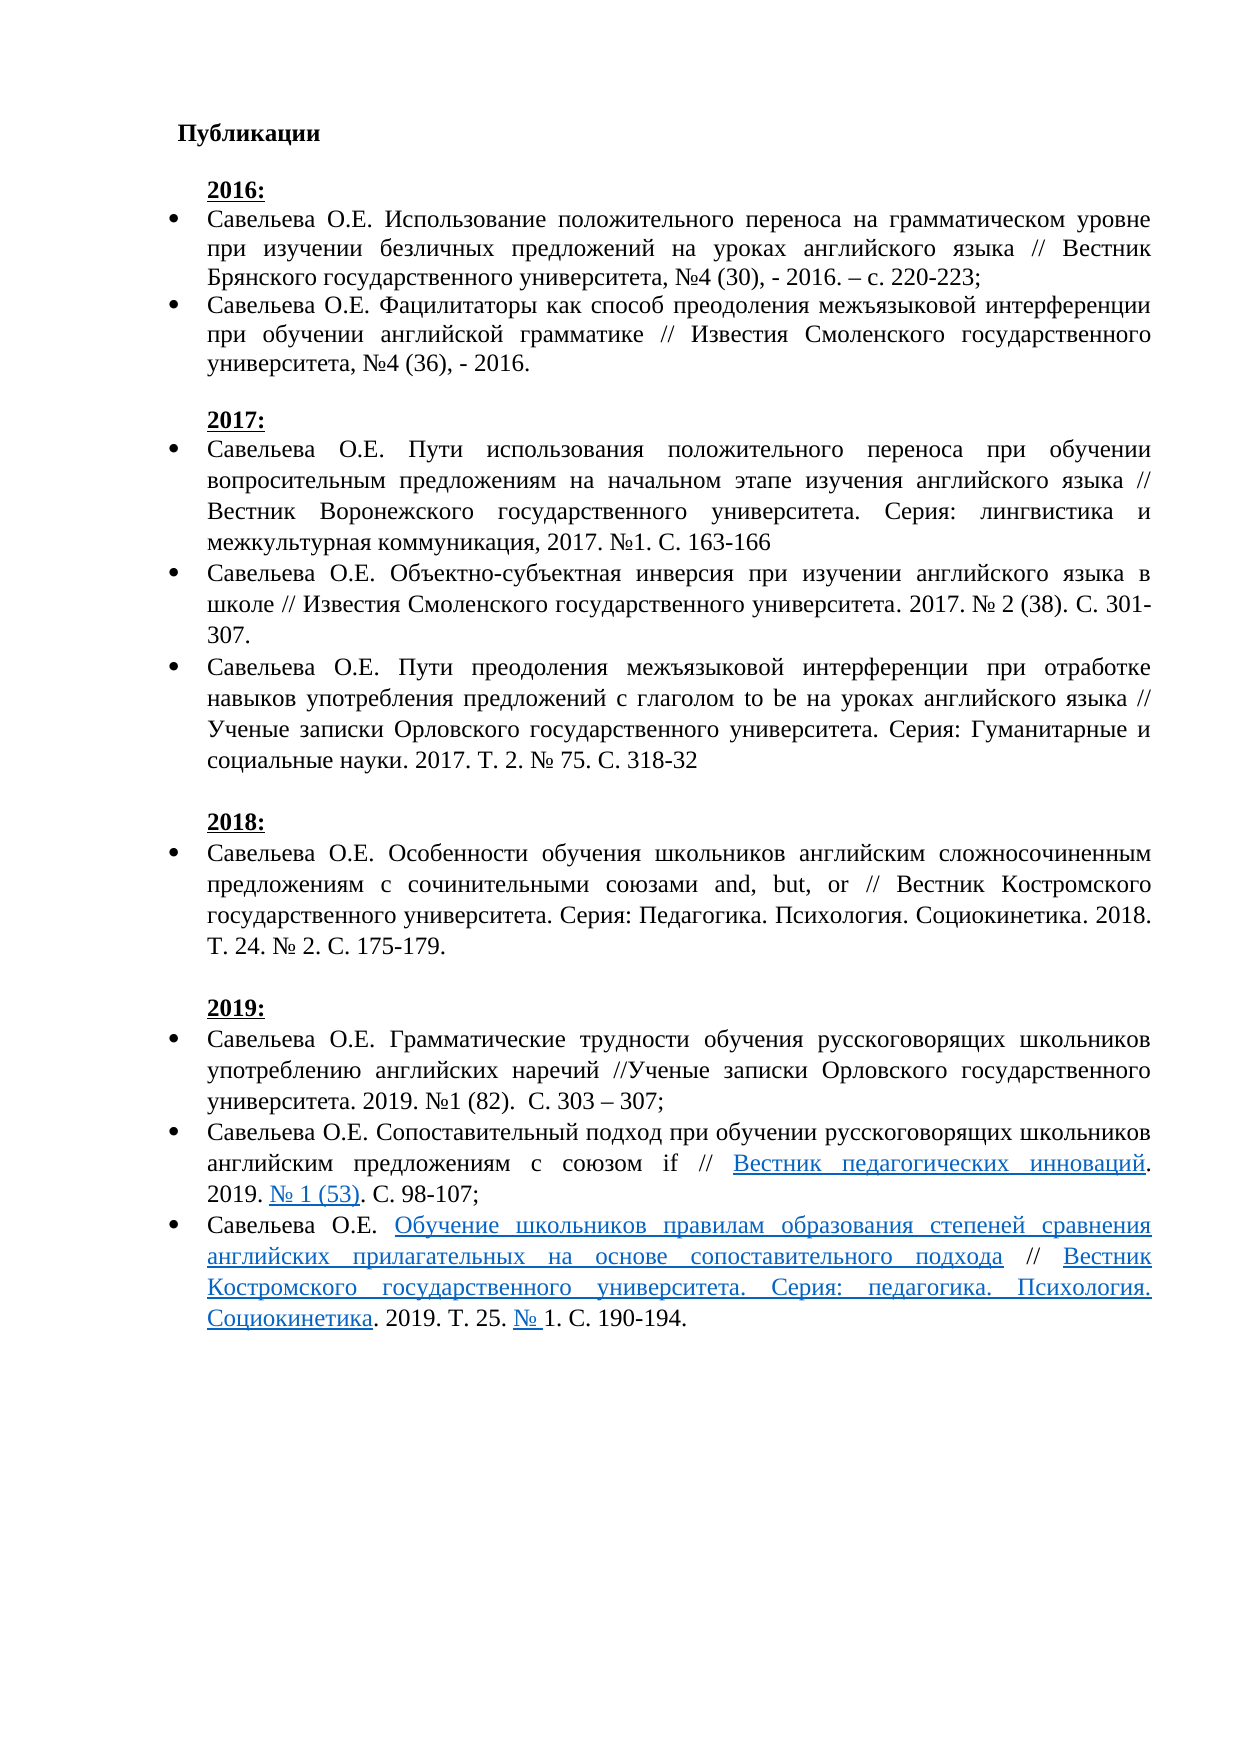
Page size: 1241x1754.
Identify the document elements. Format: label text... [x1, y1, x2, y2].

text 2016: [177, 176, 1152, 204]
text 2019: [207, 993, 1152, 1022]
list Савельева О.Е. Сопоставительный подход при обучении русскоговорящих школьников английским предложениям с союзом if // Вестник педагогических инноваций. 2019. № 1 (53). С. 98-107; [169, 1117, 1152, 1208]
text Публикации [177, 118, 1152, 147]
list Савельева О.Е. Использование положительного переноса на грамматическом уровне при изучении безличных предложений на уроках английского языка // Вестник Брянского государственного университета, №4 (30), - 2016. – с. 220-223; [169, 204, 1152, 291]
list Савельева О.Е. Пути использования положительного переноса при обучении вопросительным предложениям на начальном этапе изучения английского языка // Вестник Воронежского государственного университета. Серия: лингвистика и межкультурная коммуникация, 2017. №1. С. 163-166 [169, 434, 1152, 556]
text 2018: [207, 807, 1152, 836]
list Савельева О.Е. Пути преодоления межъязыковой интерференции при отработке навыков употребления предложений с глаголом to be на уроках английского языка // Ученые записки Орловского государственного университета. Серия: Гуманитарные и социальные науки. 2017. Т. 2. № 75. С. 318-32 [169, 652, 1152, 773]
text 2017: [207, 406, 1152, 434]
list Савельева О.Е. Обучение школьников правилам образования степеней сравнения английских прилагательных на основе сопоставительного подхода // Вестник Костромского государственного университета. Серия: педагогика. Психология. Социокинетика. 2019. Т. 25. № 1. С. 190-194. [169, 1210, 1152, 1332]
list Савельева О.Е. Объектно-субъектная инверсия при изучении английского языка в школе // Известия Смоленского государственного университета. 2017. № 2 (38). С. 301-307. [169, 558, 1152, 649]
list Савельева О.Е. Грамматические трудности обучения русскоговорящих школьников употреблению английских наречий //Ученые записки Орловского государственного университета. 2019. №1 (82). С. 303 – 307; [169, 1024, 1152, 1115]
list Савельева О.Е. Особенности обучения школьников английским сложносочиненным предложениям с сочинительными союзами and, but, or // Вестник Костромского государственного университета. Серия: Педагогика. Психология. Социокинетика. 2018. Т. 24. № 2. С. 175-179. [169, 838, 1152, 960]
list Савельева О.Е. Фацилитаторы как способ преодоления межъязыковой интерференции при обучении английской грамматике // Известия Смоленского государственного университета, №4 (36), - 2016. [169, 291, 1152, 377]
